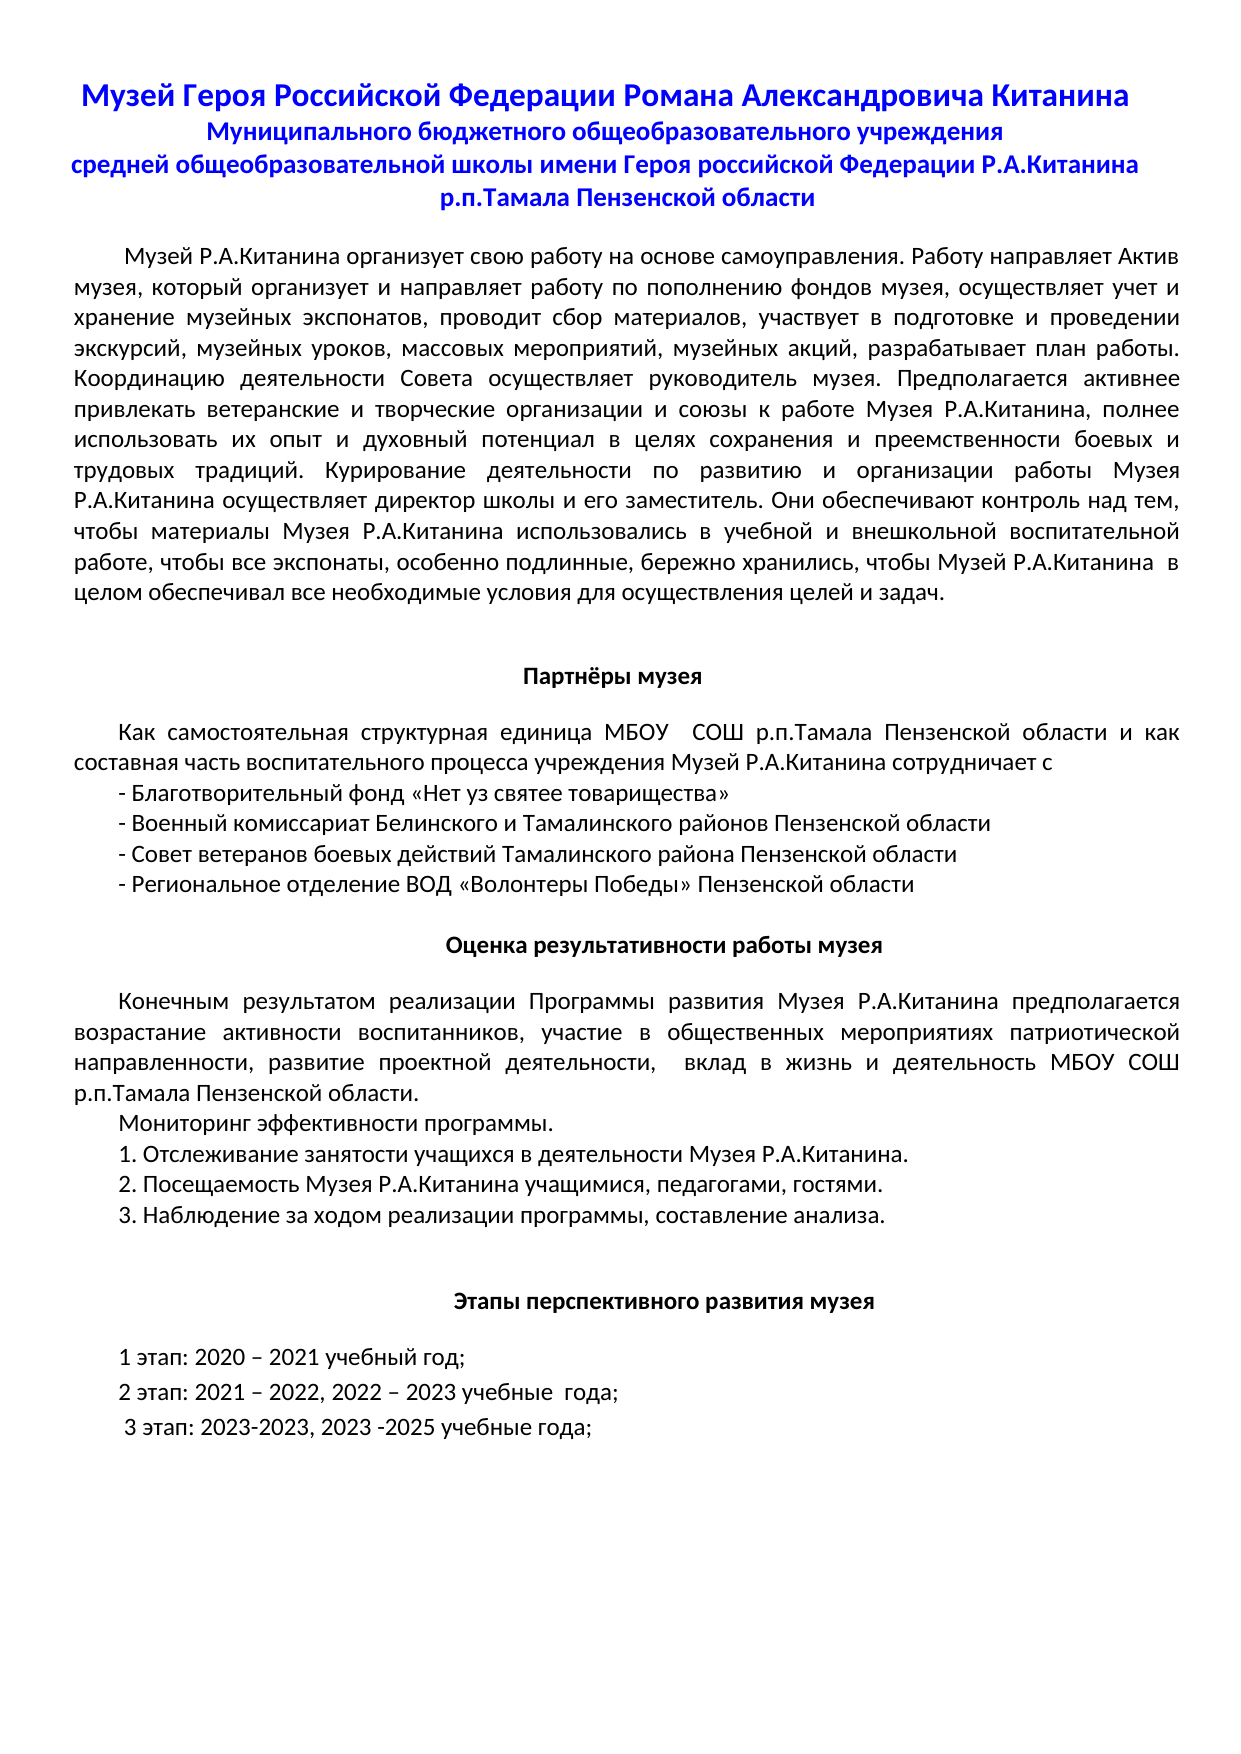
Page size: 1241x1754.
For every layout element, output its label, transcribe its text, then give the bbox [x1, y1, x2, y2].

text 3 этап: 2023-2023, 2023 -2025 учебные года; [74, 1411, 1152, 1441]
text - Благотворительный фонд «Нет уз святее товарищества» [74, 777, 1181, 807]
text Этапы перспективного развития музея [177, 1285, 1152, 1316]
text - Региональное отделение ВОД «Волонтеры Победы» Пензенской области [74, 868, 1181, 899]
text 2. Посещаемость Музея Р.А.Китанина учащимися, педагогами, гостями. [74, 1168, 1181, 1199]
text 1 этап: 2020 – 2021 учебный год; [74, 1341, 1152, 1371]
text Музей Р.А.Китанина организует свою работу на основе самоуправления. Работу направляет Актив музея, который организует и направляет работу по пополнению фондов музея, осуществляет учет и хранение музейных экспонатов, проводит сбор материалов, участвует в подготовке и проведении экскурсий, музейных уроков, массовых мероприятий, музейных акций, разрабатывает план работы. Координацию деятельности Совета осуществляет руководитель музея. Предполагается активнее привлекать ветеранские и творческие организации и союзы к работе Музея Р.А.Китанина, полнее использовать их опыт и духовный потенциал в целях сохранения и преемственности боевых и трудовых традиций. Курирование деятельности по развитию и организации работы Музея Р.А.Китанина осуществляет директор школы и его заместитель. Они обеспечивают контроль над тем, чтобы материалы Музея Р.А.Китанина использовались в учебной и внешкольной воспитательной работе, чтобы все экспонаты, особенно подлинные, бережно хранились, чтобы Музей Р.А.Китанина в целом обеспечивал все необходимые условия для осуществления целей и задач. [74, 241, 1181, 607]
text Как самостоятельная структурная единица МБОУ СОШ р.п.Тамала Пензенской области и как составная часть воспитательного процесса учреждения Музей Р.А.Китанина сотрудничает с [74, 716, 1181, 777]
text 2 этап: 2021 – 2022, 2022 – 2023 учебные года; [74, 1376, 1152, 1406]
text - Совет ветеранов боевых действий Тамалинского района Пензенской области [74, 838, 1181, 868]
text 3. Наблюдение за ходом реализации программы, составление анализа. [74, 1199, 1181, 1229]
text Мониторинг эффективности программы. [74, 1107, 1181, 1138]
text 1. Отслеживание занятости учащихся в деятельности Музея Р.А.Китанина. [74, 1138, 1181, 1168]
text Партнёры музея [74, 660, 1152, 690]
text Конечным результатом реализации Программы развития Музея Р.А.Китанина предполагается возрастание активности воспитанников, участие в общественных мероприятиях патриотической направленности, развитие проектной деятельности, вклад в жизнь и деятельность МБОУ СОШ р.п.Тамала Пензенской области. [74, 985, 1181, 1107]
text Оценка результативности работы музея [177, 929, 1152, 960]
text - Военный комиссариат Белинского и Тамалинского районов Пензенской области [74, 807, 1181, 838]
